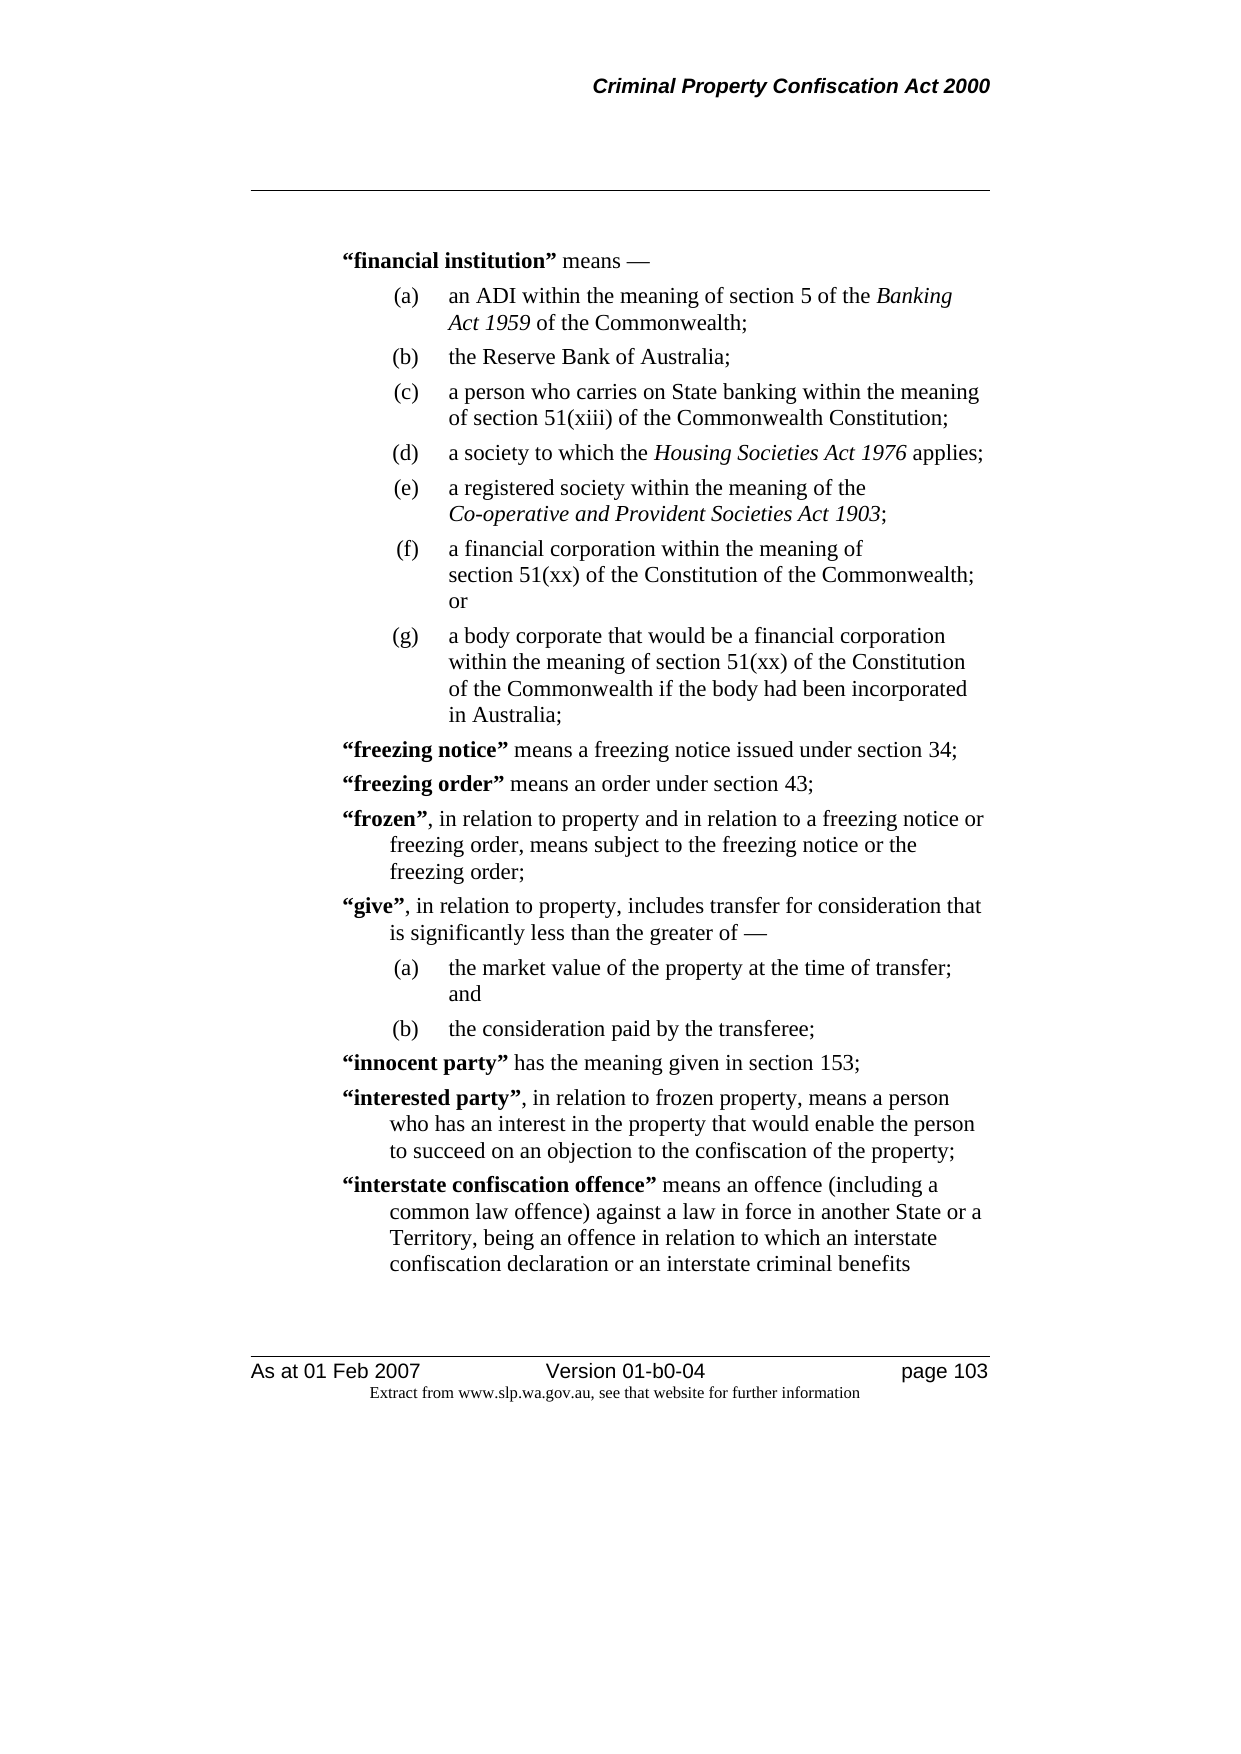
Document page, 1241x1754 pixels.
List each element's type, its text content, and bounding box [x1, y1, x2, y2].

text (c) a person who carries on State banking within the meaning of section 51(xiii) of the Commonwealth Constitution; [251, 378, 990, 431]
text “innocent party” has the meaning given in section 153; [251, 1049, 990, 1076]
text “financial institution” means — [251, 247, 990, 274]
text “frozen”, in relation to property and in relation to a freezing notice or freezing order, means subject to the freezing notice or the freezing order; [251, 805, 990, 884]
text “give”, in relation to property, includes transfer for consideration that is significantly less than the greater of — [251, 893, 990, 945]
text “freezing notice” means a freezing notice issued under section 34; [251, 736, 990, 762]
text (g) a body corporate that would be a financial corporation within the meaning of section 51(xx) of the Constitution of the Commonwealth if the body had been incorporated in Australia; [251, 622, 990, 727]
text (a) the market value of the property at the time of transfer; and [251, 954, 990, 1006]
text “freezing order” means an order under section 43; [251, 771, 990, 797]
text (d) a society to which the Housing Societies Act 1976 applies; [251, 439, 990, 465]
text (a) an ADI within the meaning of section 5 of the Banking Act 1959 of the Commonwealth; [251, 282, 990, 335]
text (e) a registered society within the meaning of the Co-operative and Provident Societies Act 1903; [251, 474, 990, 526]
text “interested party”, in relation to frozen property, means a person who has an interest in the property that would enable the person to succeed on an objection to the confiscation of the property; [251, 1084, 990, 1163]
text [251, 1171, 990, 1277]
text (b) the consideration paid by the transferee; [251, 1015, 990, 1041]
text (f) a financial corporation within the meaning of section 51(xx) of the Constitution of the Commonwealth; or [251, 535, 990, 614]
text (b) the Reserve Bank of Australia; [251, 343, 990, 369]
